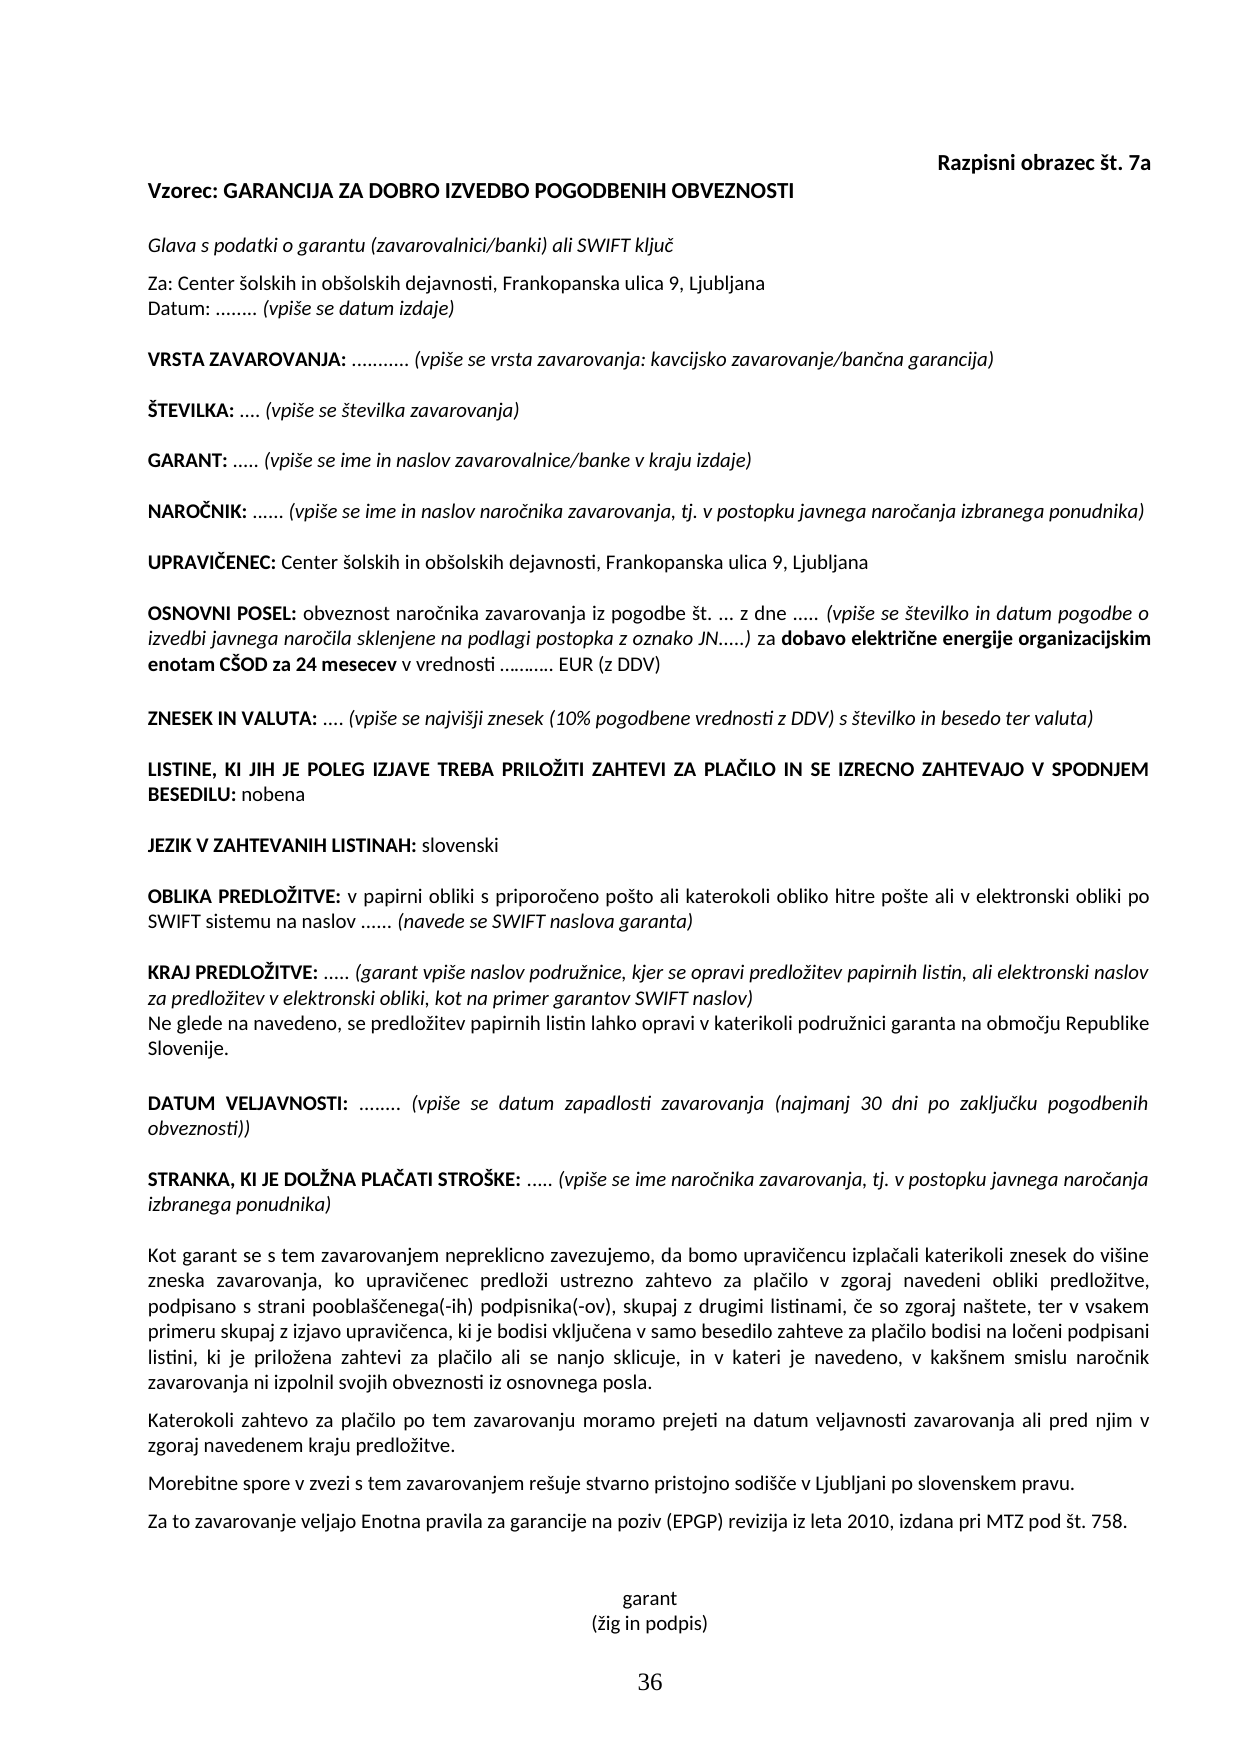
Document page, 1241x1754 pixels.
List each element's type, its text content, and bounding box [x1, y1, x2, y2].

text Za to zavarovanje veljajo Enotna pravila za garancije na poziv (EPGP) revizija iz leta 2010, izdana pri MTZ pod št. 758. [148, 1508, 1152, 1534]
text LISTINE, KI JIH JE POLEG IZJAVE TREBA PRILOŽITI ZAHTEVI ZA PLAČILO IN SE IZRECNO ZAHTEVAJO V SPODNJEM BESEDILU: nobena [148, 756, 1152, 807]
text Ne glede na navedeno, se predložitev papirnih listin lahko opravi v katerikoli podružnici garanta na območju Republike Slovenije. [148, 1010, 1152, 1061]
text Morebitne spore v zvezi s tem zavarovanjem rešuje stvarno pristojno sodišče v Ljubljani po slovenskem pravu. [148, 1471, 1152, 1496]
text JEZIK V ZAHTEVANIH LISTINAH: slovenski [148, 832, 1152, 858]
text Glava s podatki o garantu (zavarovalnici/banki) ali SWIFT ključ [148, 232, 1152, 257]
text Razpisni obrazec št. 7a [148, 148, 1152, 176]
text UPRAVIČENEC: Center šolskih in obšolskih dejavnosti, Frankopanska ulica 9, Ljubljana [148, 549, 1152, 575]
text GARANT: ..... (vpiše se ime in naslov zavarovalnice/banke v kraju izdaje) [148, 448, 1152, 473]
text ZNESEK IN VALUTA: .... (vpiše se najvišji znesek (10% pogodbene vrednosti z DDV) s številko in besedo ter valuta) [148, 705, 1152, 731]
text VRSTA ZAVAROVANJA: ........... (vpiše se vrsta zavarovanja: kavcijsko zavarovanje/bančna garancija) [148, 346, 1152, 371]
text KRAJ PREDLOŽITVE: ..... (garant vpiše naslov podružnice, kjer se opravi predložitev papirnih listin, ali elektronski naslov za predložitev v elektronski obliki, kot na primer garantov SWIFT naslov) [148, 959, 1152, 1010]
text NAROČNIK: ...... (vpiše se ime in naslov naročnika zavarovanja, tj. v postopku javnega naročanja izbranega ponudnika) [148, 498, 1152, 524]
text Za: Center šolskih in obšolskih dejavnosti, Frankopanska ulica 9, Ljubljana [148, 270, 1152, 295]
text OBLIKA PREDLOŽITVE: v papirni obliki s priporočeno pošto ali katerokoli obliko hitre pošte ali v elektronski obliki po SWIFT sistemu na naslov ...... (navede se SWIFT naslova garanta) [148, 883, 1152, 934]
text OSNOVNI POSEL: obveznost naročnika zavarovanja iz pogodbe št. ... z dne ..... (vpiše se številko in datum pogodbe o izvedbi javnega naročila sklenjene na podlagi postopka z oznako JN.....) za dobavo električne energije organizacijskim enotam CŠOD za 24 mesecev v vrednosti ……….. EUR (z DDV) [148, 600, 1152, 676]
text (žig in podpis) [148, 1610, 1152, 1636]
text ŠTEVILKA: .... (vpiše se številka zavarovanja) [148, 397, 1152, 422]
text Katerokoli zahtevo za plačilo po tem zavarovanju moramo prejeti na datum veljavnosti zavarovanja ali pred njim v zgoraj navedenem kraju predložitve. [148, 1407, 1152, 1458]
text STRANKA, KI JE DOLŽNA PLAČATI STROŠKE: ..... (vpiše se ime naročnika zavarovanja, tj. v postopku javnega naročanja izbranega ponudnika) [148, 1166, 1152, 1217]
text Kot garant se s tem zavarovanjem nepreklicno zavezujemo, da bomo upravičencu izplačali katerikoli znesek do višine zneska zavarovanja, ko upravičenec predloži ustrezno zahtevo za plačilo v zgoraj navedeni obliki predložitve, podpisano s strani pooblaščenega(-ih) podpisnika(-ov), skupaj z drugimi listinami, če so zgoraj naštete, ter v vsakem primeru skupaj z izjavo upravičenca, ki je bodisi vključena v samo besedilo zahteve za plačilo bodisi na ločeni podpisani listini, ki je priložena zahtevi za plačilo ali se nanjo sklicuje, in v kateri je navedeno, v kakšnem smislu naročnik zavarovanja ni izpolnil svojih obveznosti iz osnovnega posla. [148, 1242, 1152, 1395]
text Datum: ........ (vpiše se datum izdaje) [148, 295, 1152, 321]
text Vzorec: GARANCIJA ZA DOBRO IZVEDBO POGODBENIH OBVEZNOSTI [148, 176, 1152, 204]
text DATUM VELJAVNOSTI: ........ (vpiše se datum zapadlosti zavarovanja (najmanj 30 dni po zaključku pogodbenih obveznosti)) [148, 1090, 1152, 1141]
text garant [148, 1585, 1152, 1610]
